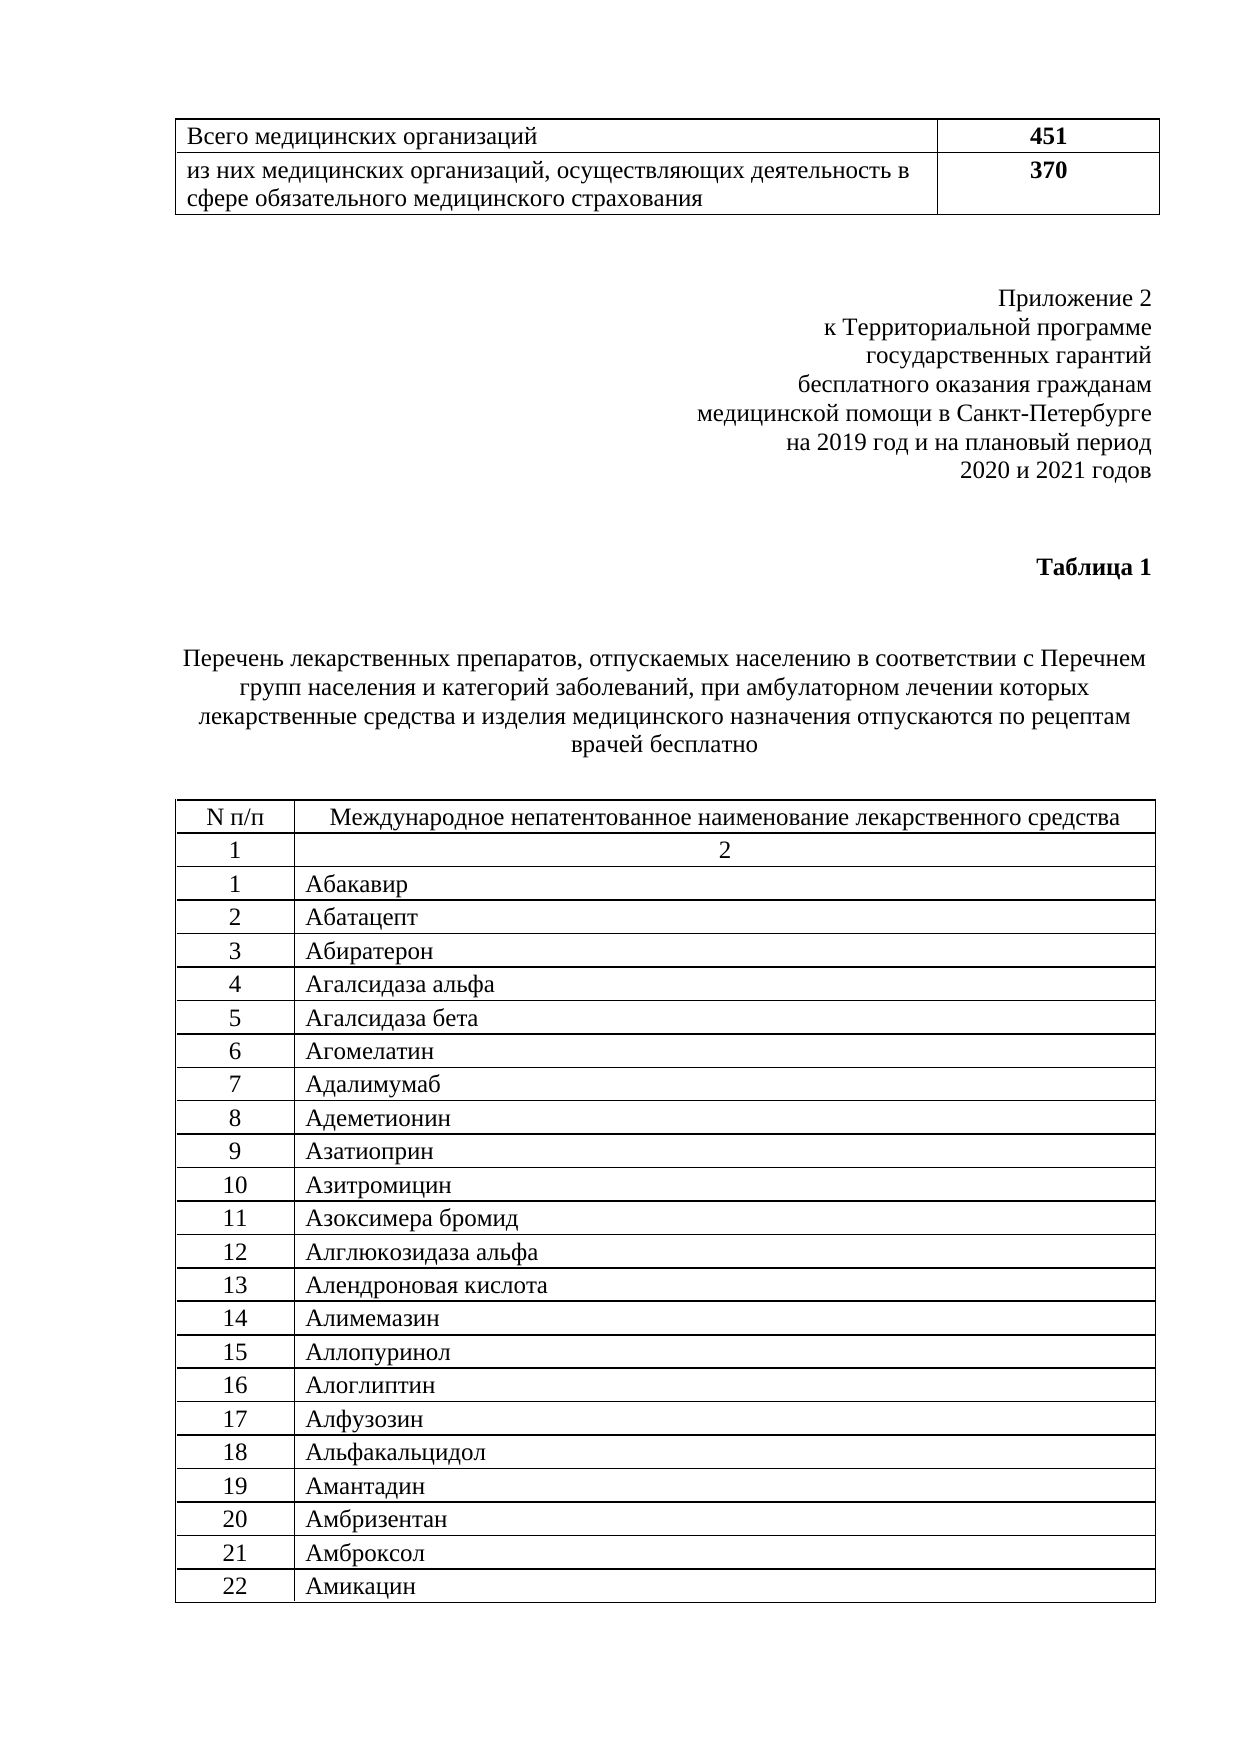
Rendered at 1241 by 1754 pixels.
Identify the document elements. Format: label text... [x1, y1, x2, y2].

table_cell из них медицинских организаций, осуществляющих деятельность в сфере обязательного медицинского страхования [176, 153, 937, 214]
table_cell 451 [938, 120, 1159, 152]
table_cell 3 [176, 934, 294, 966]
table_cell Альфакальцидол [295, 1436, 1155, 1468]
table_cell Амброксол [295, 1536, 1155, 1568]
table_cell 16 [176, 1368, 294, 1401]
table_cell 4 [176, 967, 294, 999]
table_cell 20 [176, 1502, 294, 1534]
table_cell 22 [176, 1569, 294, 1601]
table_cell 9 [176, 1134, 294, 1167]
text Таблица 1 [177, 523, 1152, 581]
table_cell 5 [176, 1001, 294, 1033]
table_cell Международное непатентованное наименование лекарственного средства [295, 801, 1155, 832]
table_cell Абакавир [295, 867, 1155, 899]
table_cell 7 [176, 1068, 294, 1100]
table_cell 2 [176, 900, 294, 933]
table_cell Абиратерон [295, 934, 1155, 966]
table_cell 14 [176, 1301, 294, 1334]
table_cell Алфузозин [295, 1402, 1155, 1434]
table_cell 10 [176, 1168, 294, 1200]
table_cell Алоглиптин [295, 1369, 1155, 1401]
table_cell 8 [176, 1101, 294, 1133]
table_cell 6 [176, 1034, 294, 1066]
table_cell Аллопуринол [295, 1336, 1155, 1367]
table_cell 21 [176, 1536, 294, 1568]
table_cell Агалсидаза бета [295, 1001, 1155, 1033]
text Перечень лекарственных препаратов, отпускаемых населению в соответствии с Перечнем групп населения и категорий заболеваний, при амбулаторном лечении которых лекарственные средства и изделия медицинского назначения отпускаются по рецептам врачей бесплатно [177, 586, 1152, 758]
table_cell Амбризентан [295, 1503, 1155, 1534]
table_cell Азитромицин [295, 1168, 1155, 1200]
table_cell Адалимумаб [295, 1068, 1155, 1100]
table_cell Амикацин [295, 1570, 1155, 1601]
table_cell 12 [176, 1235, 294, 1267]
table_cell 370 [938, 153, 1159, 214]
table_cell 11 [176, 1201, 294, 1233]
table_cell N п/п [176, 800, 294, 832]
table_cell Азатиоприн [295, 1135, 1155, 1167]
table_cell Амантадин [295, 1469, 1155, 1501]
table_cell Агалсидаза альфа [295, 968, 1155, 999]
table_cell Алендроновая кислота [295, 1269, 1155, 1300]
table_cell 1 [176, 833, 294, 866]
table_cell 19 [176, 1469, 294, 1501]
table_cell Азоксимера бромид [295, 1202, 1155, 1233]
table_cell Агомелатин [295, 1035, 1155, 1066]
table_cell Алглюкозидаза альфа [295, 1235, 1155, 1267]
text Приложение 2 к Территориальной программе государственных гарантий бесплатного оказания гражданам медицинской помощи в Санкт-Петербурге на 2019 год и на плановый период 2020 и 2021 годов [177, 254, 1152, 484]
table_cell 13 [176, 1268, 294, 1300]
table_cell 18 [176, 1435, 294, 1468]
table_cell 15 [176, 1335, 294, 1367]
table_cell 1 [176, 867, 294, 899]
table_cell 17 [176, 1402, 294, 1434]
table_cell Абатацепт [295, 901, 1155, 933]
table_cell Всего медицинских организаций [176, 120, 937, 152]
table_cell Адеметионин [295, 1101, 1155, 1133]
table_cell Алимемазин [295, 1302, 1155, 1334]
table_cell 2 [295, 834, 1155, 866]
